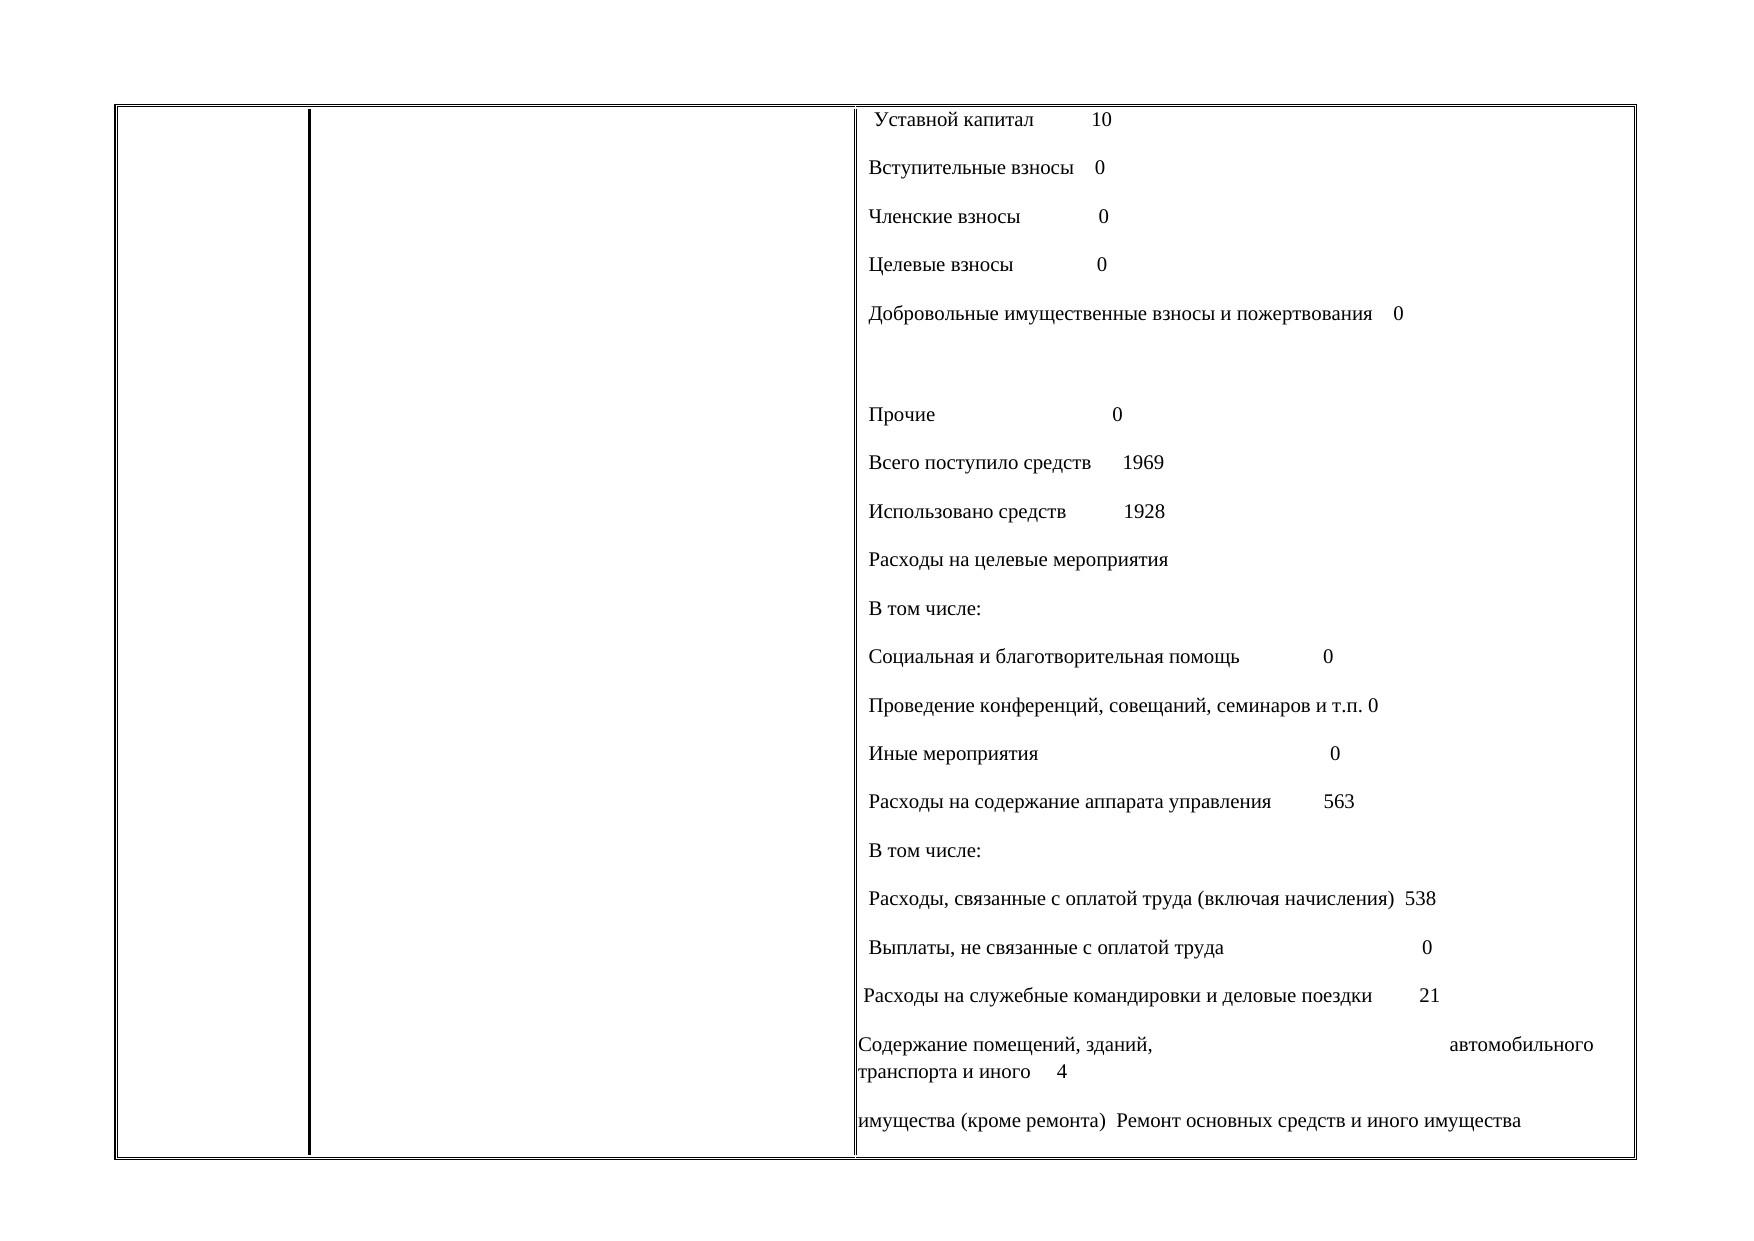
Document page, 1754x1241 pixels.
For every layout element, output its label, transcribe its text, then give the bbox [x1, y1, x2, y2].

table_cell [856, 107, 1634, 1156]
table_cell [309, 107, 856, 1156]
table_cell 2.1. [118, 107, 309, 1156]
